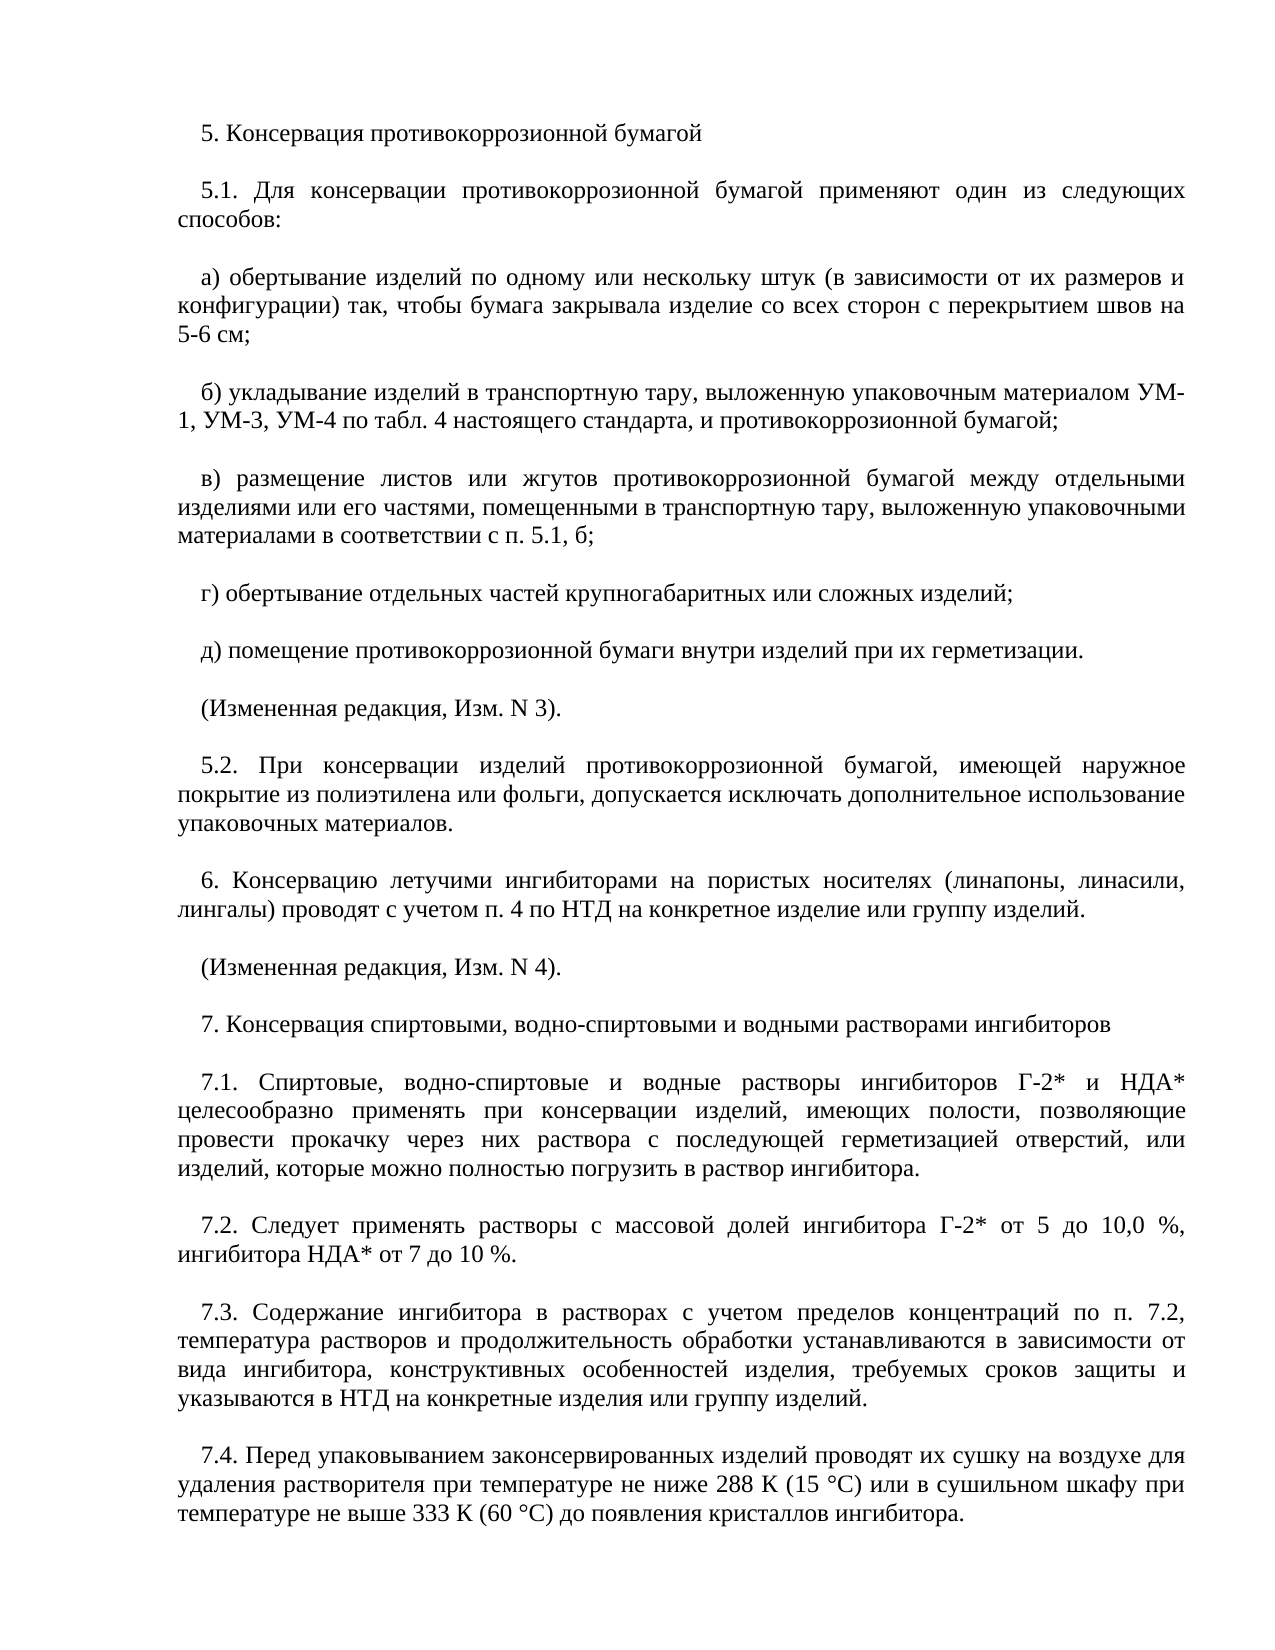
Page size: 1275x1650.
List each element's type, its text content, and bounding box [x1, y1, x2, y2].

text 7.2. Следует применять растворы с массовой долей ингибитора Г-2* от 5 до 10,0 %, ингибитора НДА* от 7 до 10 %. [177, 1211, 1186, 1268]
text 7.4. Перед упаковыванием законсервированных изделий проводят их сушку на воздухе для удаления растворителя при температуре не ниже 288 К (15 °С) или в сушильном шкафу при температуре не выше 333 К (60 °С) до появления кристаллов ингибитора. [177, 1441, 1186, 1527]
text (Измененная редакция, Изм. N 4). [177, 952, 1186, 981]
text 7.3. Содержание ингибитора в растворах с учетом пределов концентраций по п. 7.2, температура растворов и продолжительность обработки устанавливаются в зависимости от вида ингибитора, конструктивных особенностей изделия, требуемых сроков защиты и указываются в НТД на конкретные изделия или группу изделий. [177, 1297, 1186, 1412]
text 6. Консервацию летучими ингибиторами на пористых носителях (линапоны, линасили, лингалы) проводят с учетом п. 4 по НТД на конкретное изделие или группу изделий. [177, 866, 1186, 923]
text 7.1. Спиртовые, водно-спиртовые и водные растворы ингибиторов Г-2* и НДА* целесообразно применять при консервации изделий, имеющих полости, позволяющие провести прокачку через них раствора с последующей герметизацией отверстий, или изделий, которые можно полностью погрузить в раствор ингибитора. [177, 1067, 1186, 1182]
text д) помещение противокоррозионной бумаги внутри изделий при их герметизации. [177, 636, 1186, 664]
text б) укладывание изделий в транспортную тару, выложенную упаковочным материалом УМ-1, УМ-3, УМ-4 по табл. 4 настоящего стандарта, и противокоррозионной бумагой; [177, 377, 1186, 434]
text в) размещение листов или жгутов противокоррозионной бумагой между отдельными изделиями или его частями, помещенными в транспортную тару, выложенную упаковочными материалами в соответствии с п. 5.1, б; [177, 463, 1186, 549]
text а) обертывание изделий по одному или нескольку штук (в зависимости от их размеров и конфигурации) так, чтобы бумага закрывала изделие со всех сторон с перекрытием швов на 5-6 см; [177, 262, 1186, 348]
text г) обертывание отдельных частей крупногабаритных или сложных изделий; [177, 578, 1186, 607]
text (Измененная редакция, Изм. N 3). [177, 693, 1186, 722]
text 5. Консервация противокоррозионной бумагой [177, 118, 1186, 147]
text 5.2. При консервации изделий противокоррозионной бумагой, имеющей наружное покрытие из полиэтилена или фольги, допускается исключать дополнительное использование упаковочных материалов. [177, 751, 1186, 837]
text 7. Консервация спиртовыми, водно-спиртовыми и водными растворами ингибиторов [177, 1009, 1186, 1038]
text 5.1. Для консервации противокоррозионной бумагой применяют один из следующих способов: [177, 176, 1186, 233]
